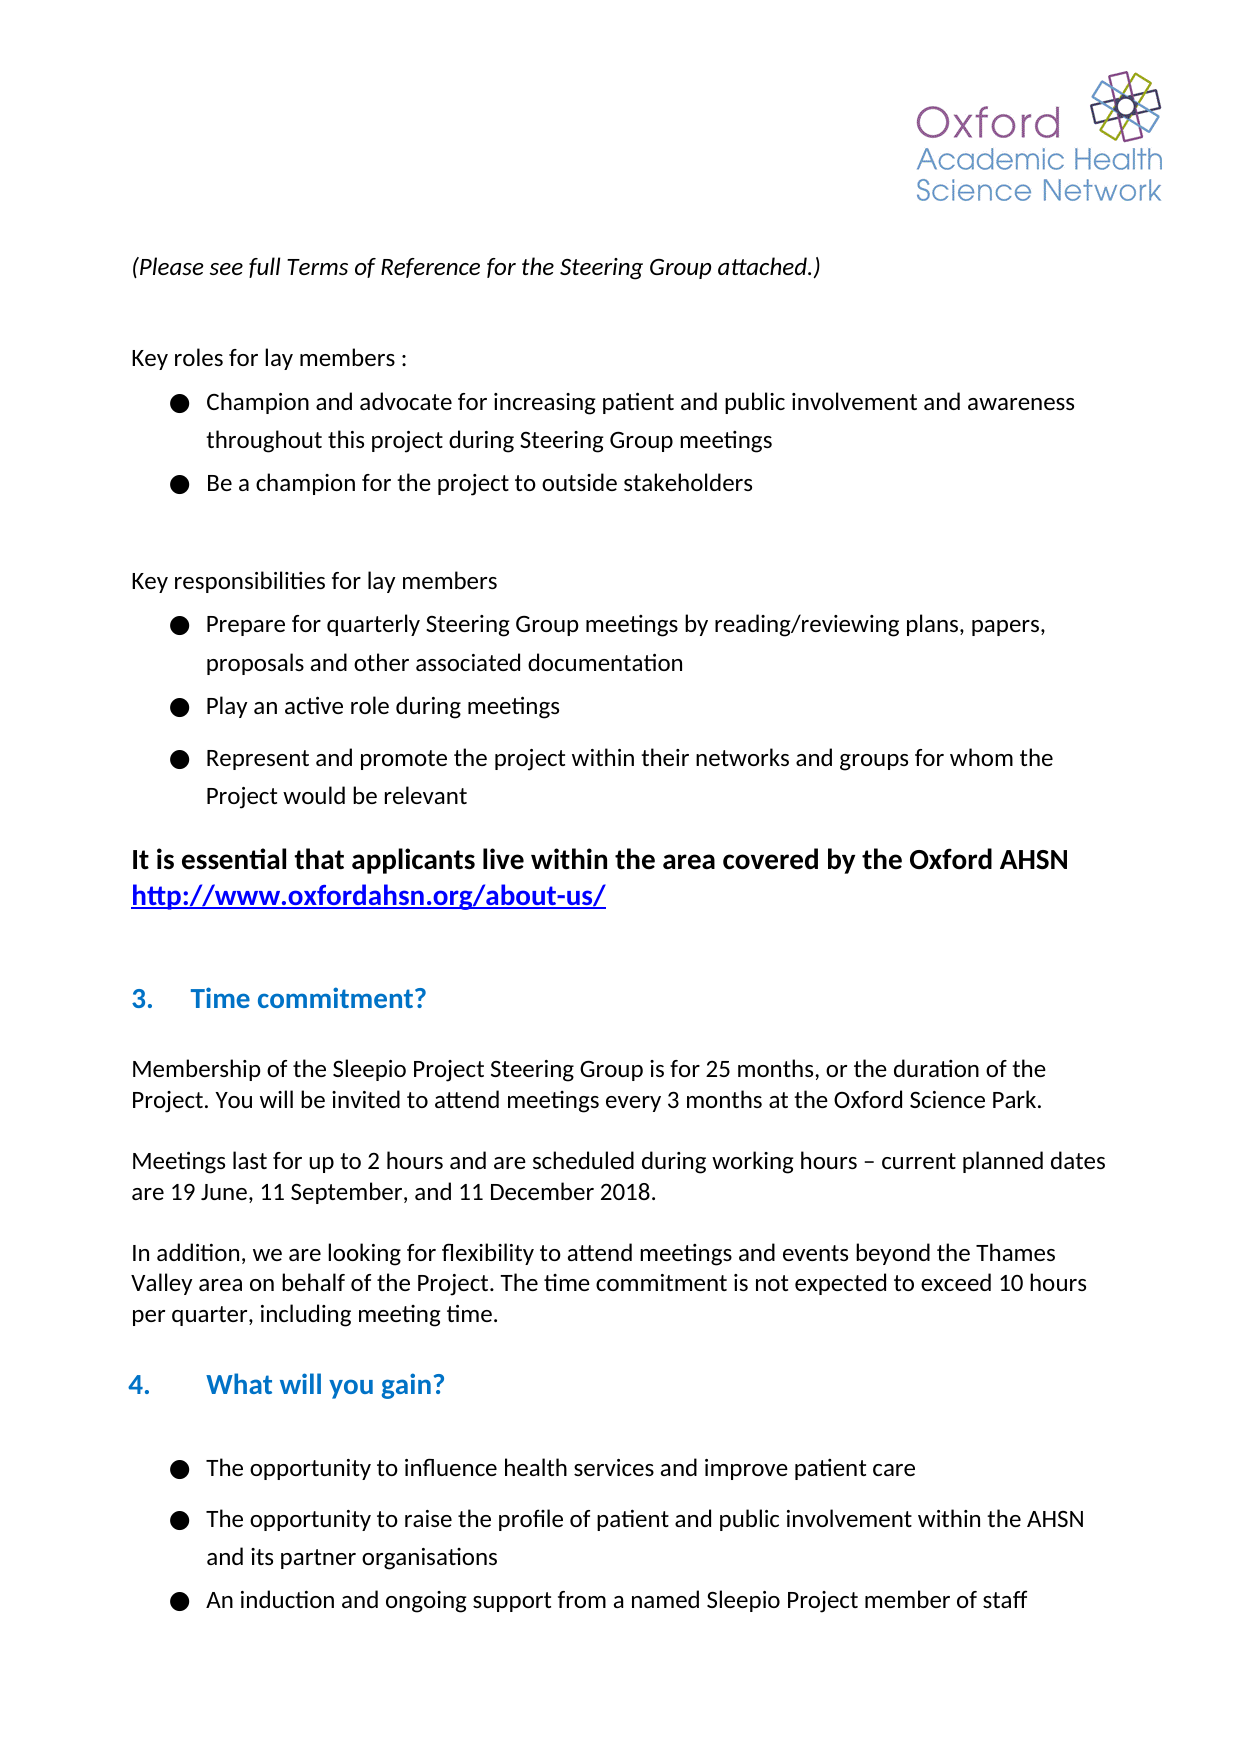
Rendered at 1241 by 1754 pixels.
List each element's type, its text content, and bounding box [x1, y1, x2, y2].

text In addition, we are looking for flexibility to attend meetings and events beyond the Thames Valley area on behalf of the Project. The time commitment is not expected to exceed 10 hours per quarter, including meeting time. [131, 1237, 1123, 1328]
text (Please see full Terms of Reference for the Steering Group attached.) [131, 251, 1123, 282]
text Key responsibilities for lay members [131, 565, 1123, 596]
list Time commitment? [131, 981, 1123, 1016]
list An induction and ongoing support from a named Sleepio Project member of staff [169, 1572, 1123, 1623]
list Represent and promote the project within their networks and groups for whom the Project would be relevant [168, 729, 1123, 811]
text Meetings last for up to 2 hours and are scheduled during working hours – current planned dates are 19 June, 11 September, and 11 December 2018. [131, 1145, 1123, 1206]
list Champion and advocate for increasing patient and public involvement and awareness throughout this project during Steering Group meetings [169, 373, 1123, 455]
list The opportunity to influence health services and improve patient care [169, 1439, 1123, 1490]
text Membership of the Sleepio Project Steering Group is for 25 months, or the duration of the Project. You will be invited to attend meetings every 3 months at the Oxford Science Park. [131, 1054, 1123, 1115]
text Key roles for lay members : [131, 343, 1123, 373]
picture [915, 71, 1163, 207]
list Be a champion for the project to outside stakeholders [169, 455, 1123, 506]
text It is essential that applicants live within the area covered by the Oxford AHSN [131, 841, 1123, 877]
list What will you gain? [128, 1366, 1123, 1401]
list Play an active role during meetings [168, 678, 1123, 729]
list The opportunity to raise the profile of patient and public involvement within the AHSN and its partner organisations [169, 1490, 1123, 1572]
list Prepare for quarterly Steering Group meetings by reading/reviewing plans, papers, proposals and other associated documentation [168, 596, 1123, 678]
text http://www.oxfordahsn.org/about-us/ [131, 877, 1123, 912]
